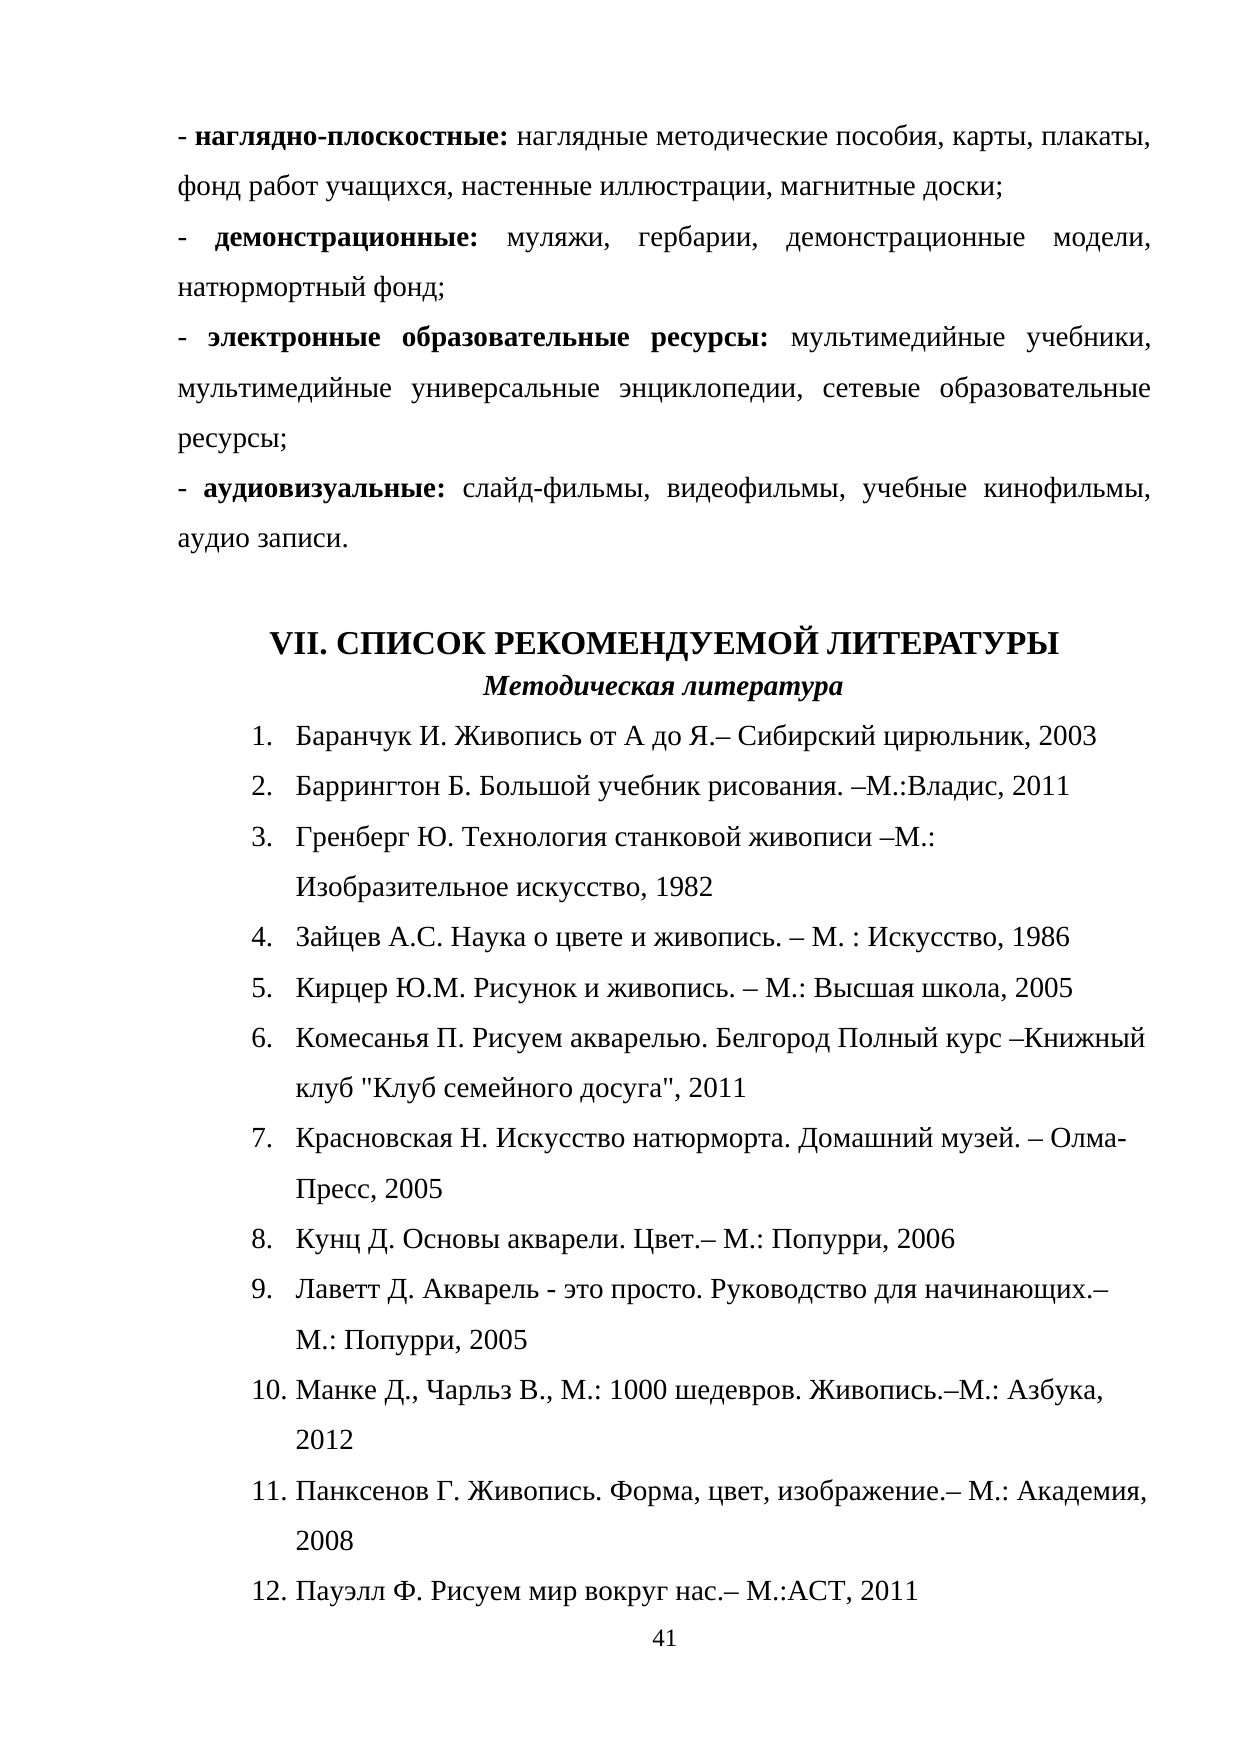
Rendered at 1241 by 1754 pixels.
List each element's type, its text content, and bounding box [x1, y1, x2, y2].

list Баррингтон Б. Большой учебник рисования. –М.:Владис, 2011 [251, 768, 1152, 802]
text Методическая литература [177, 668, 1152, 701]
list Комесанья П. Рисуем акварелью. Белгород Полный курс –Книжный клуб "Клуб семейного досуга", 2011 [251, 1020, 1152, 1104]
list Баранчук И. Живопись от А до Я.– Сибирский цирюльник, 2003 [251, 718, 1152, 752]
list Кирцер Ю.М. Рисунок и живопись. – М.: Высшая школа, 2005 [251, 970, 1152, 1003]
list Пауэлл Ф. Рисуем мир вокруг нас.– М.:АСТ, 2011 [251, 1573, 1152, 1607]
list Манке Д., Чарльз В., М.: 1000 шедевров. Живопись.–М.: Азбука, 2012 [251, 1372, 1152, 1456]
list Лаветт Д. Акварель - это просто. Руководство для начинающих.– М.: Попурри, 2005 [251, 1272, 1152, 1355]
list Гренберг Ю. Технология станковой живописи –М.: Изобразительное искусство, 1982 [251, 819, 1152, 903]
text - наглядно-плоскостные: наглядные методические пособия, карты, плакаты, фонд работ учащихся, настенные иллюстрации, магнитные доски; [177, 118, 1152, 202]
text - демонстрационные: муляжи, гербарии, демонстрационные модели, натюрмортный фонд; [177, 219, 1152, 303]
text - электронные образовательные ресурсы: мультимедийные учебники, мультимедийные универсальные энциклопедии, сетевые образовательные ресурсы; [177, 319, 1152, 453]
subtitle VII. Список рекомеНДуемой литературы [177, 623, 1152, 662]
list Зайцев А.С. Наука о цвете и живопись. – М. : Искусство, 1986 [251, 919, 1152, 953]
text - аудиовизуальные: слайд-фильмы, видеофильмы, учебные кинофильмы, аудио записи. [177, 470, 1152, 554]
list Панксенов Г. Живопись. Форма, цвет, изображение.– М.: Академия, 2008 [251, 1473, 1152, 1557]
list Красновская Н. Искусство натюрморта. Домашний музей. – Олма-Пресс, 2005 [251, 1121, 1152, 1204]
list Кунц Д. Основы акварели. Цвет.– М.: Попурри, 2006 [251, 1221, 1152, 1255]
